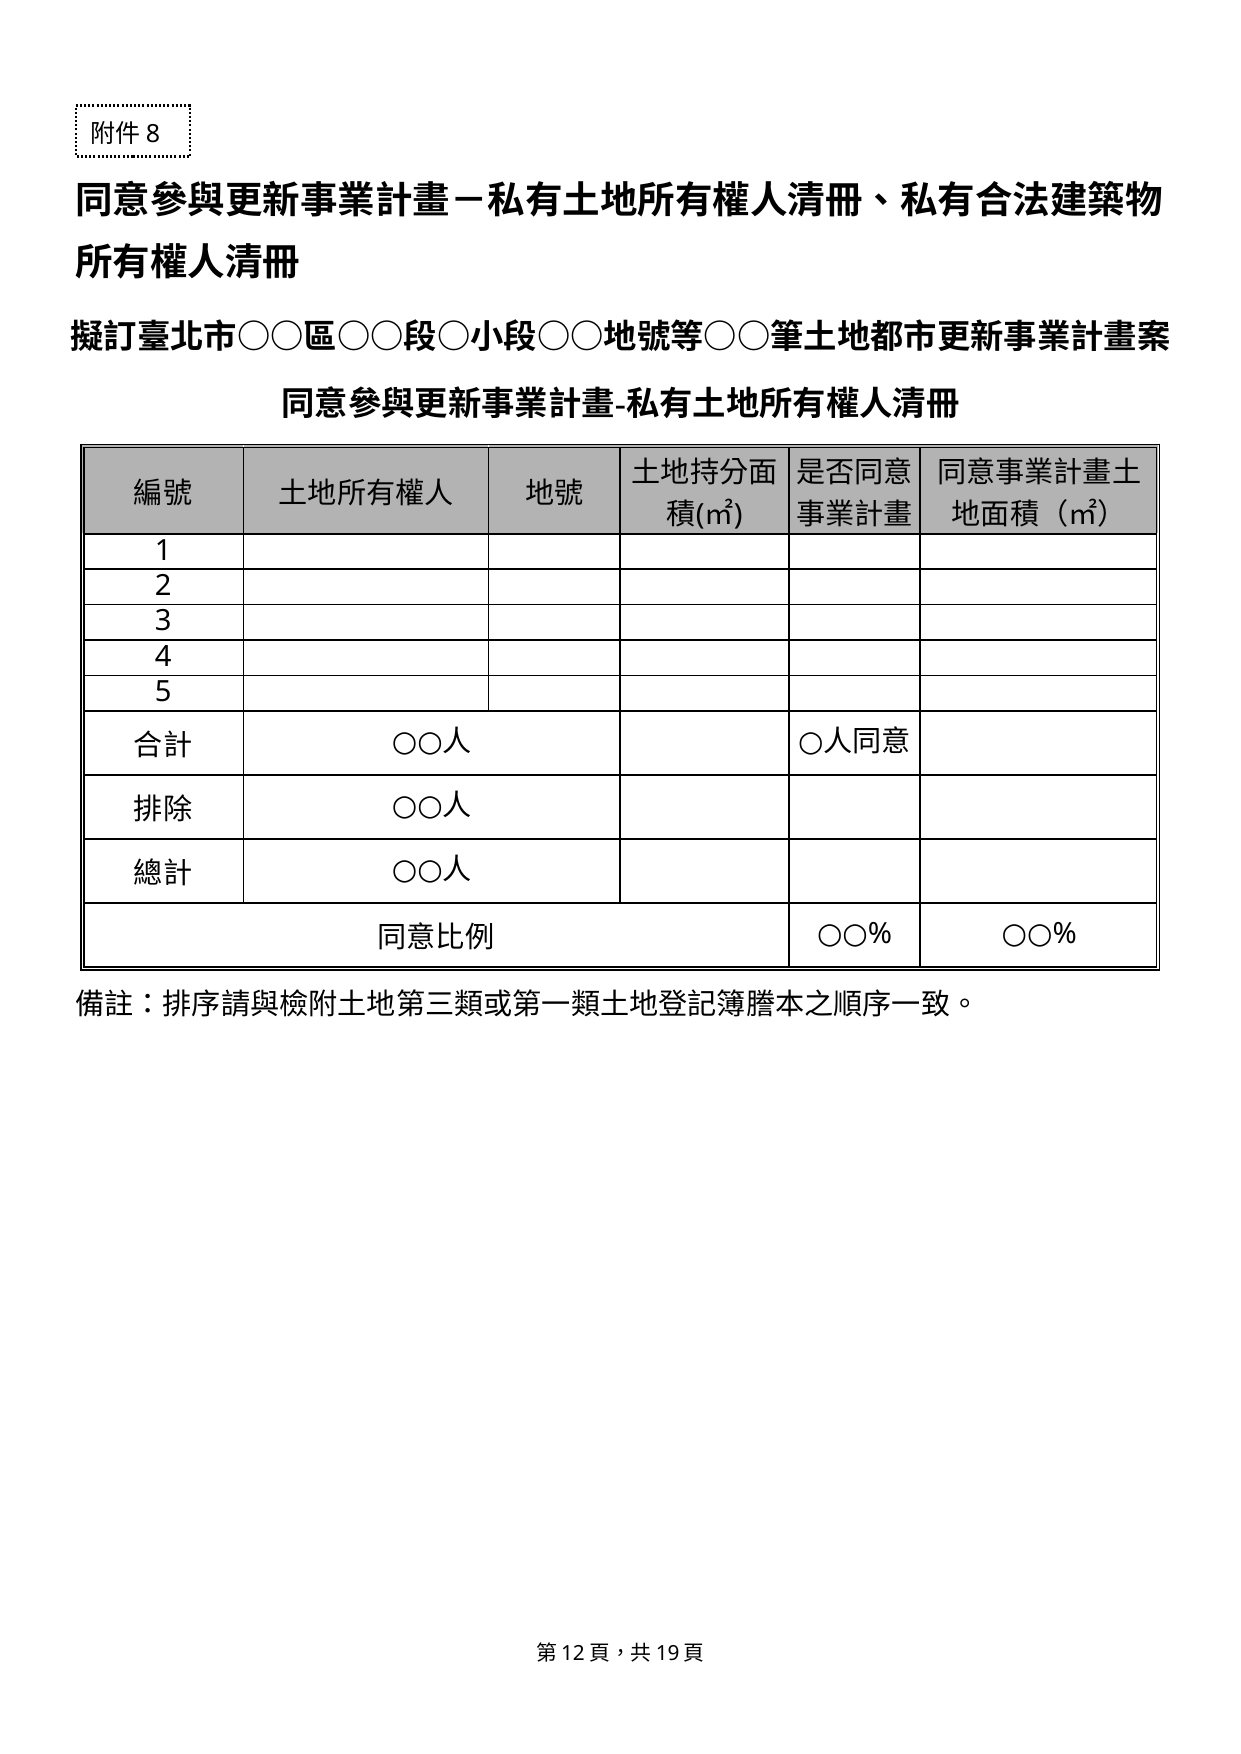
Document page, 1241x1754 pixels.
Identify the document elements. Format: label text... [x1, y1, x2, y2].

table_cell [790, 605, 919, 639]
table_cell 4 [85, 641, 243, 674]
table_cell [621, 605, 788, 639]
table_cell [621, 570, 788, 604]
table_cell [621, 712, 788, 774]
table_cell ○○人 [244, 712, 619, 774]
table_cell [921, 712, 1156, 774]
table_cell [790, 776, 919, 838]
table_cell [921, 776, 1156, 838]
table_cell [621, 641, 788, 674]
table_header 土地持分面積(㎡) [621, 448, 788, 533]
table_cell 合計 [85, 712, 243, 774]
text 擬訂臺北市○○區○○段○小段○○地號等○○筆土地都市更新事業計畫案 [62, 309, 1178, 358]
table_cell [244, 641, 488, 674]
table_cell [790, 641, 919, 674]
table_cell [790, 676, 919, 710]
table_cell ○人同意 [790, 712, 919, 774]
table_cell 同意比例 [85, 904, 788, 966]
table_header 同意事業計畫土地面積（㎡） [921, 448, 1156, 533]
table_cell [621, 776, 788, 838]
table_cell [621, 840, 788, 902]
table_header 土地所有權人 [244, 448, 488, 533]
table_cell ○○人 [244, 776, 619, 838]
table_cell 3 [85, 605, 243, 639]
table_cell ○○人 [244, 840, 619, 902]
table_cell [489, 535, 619, 568]
table_cell [921, 840, 1156, 902]
table_cell [244, 605, 488, 639]
table_header 是否同意 事業計畫 [790, 448, 919, 533]
table_cell [621, 535, 788, 568]
table_cell 5 [85, 676, 243, 710]
text 同意參與更新事業計畫－私有土地所有權人清冊、私有合法建築物所有權人清冊 [75, 166, 1165, 291]
table_cell [621, 676, 788, 710]
table_cell [790, 840, 919, 902]
table_cell [244, 676, 488, 710]
table_cell 1 [85, 535, 243, 568]
table_cell [921, 641, 1156, 674]
table_cell ○○% [790, 904, 919, 966]
table_cell [921, 570, 1156, 604]
table_cell [489, 570, 619, 604]
table_cell 2 [85, 570, 243, 604]
table_cell [790, 570, 919, 604]
table_cell [790, 535, 919, 568]
text 備註：排序請與檢附土地第三類或第一類土地登記簿謄本之順序一致。 [75, 971, 1165, 1033]
table_cell [921, 605, 1156, 639]
table_header 地號 [489, 448, 619, 533]
table_cell 總計 [85, 840, 243, 902]
table_cell 排除 [85, 776, 243, 838]
table_cell [489, 676, 619, 710]
table_header 編號 [85, 448, 243, 533]
table_cell [244, 535, 488, 568]
table_cell [489, 641, 619, 674]
table_cell [244, 570, 488, 604]
table_cell [921, 535, 1156, 568]
table_cell [921, 676, 1156, 710]
table_cell [489, 605, 619, 639]
table_cell ○○% [921, 904, 1156, 966]
text 同意參與更新事業計畫-私有土地所有權人清冊 [75, 376, 1165, 425]
